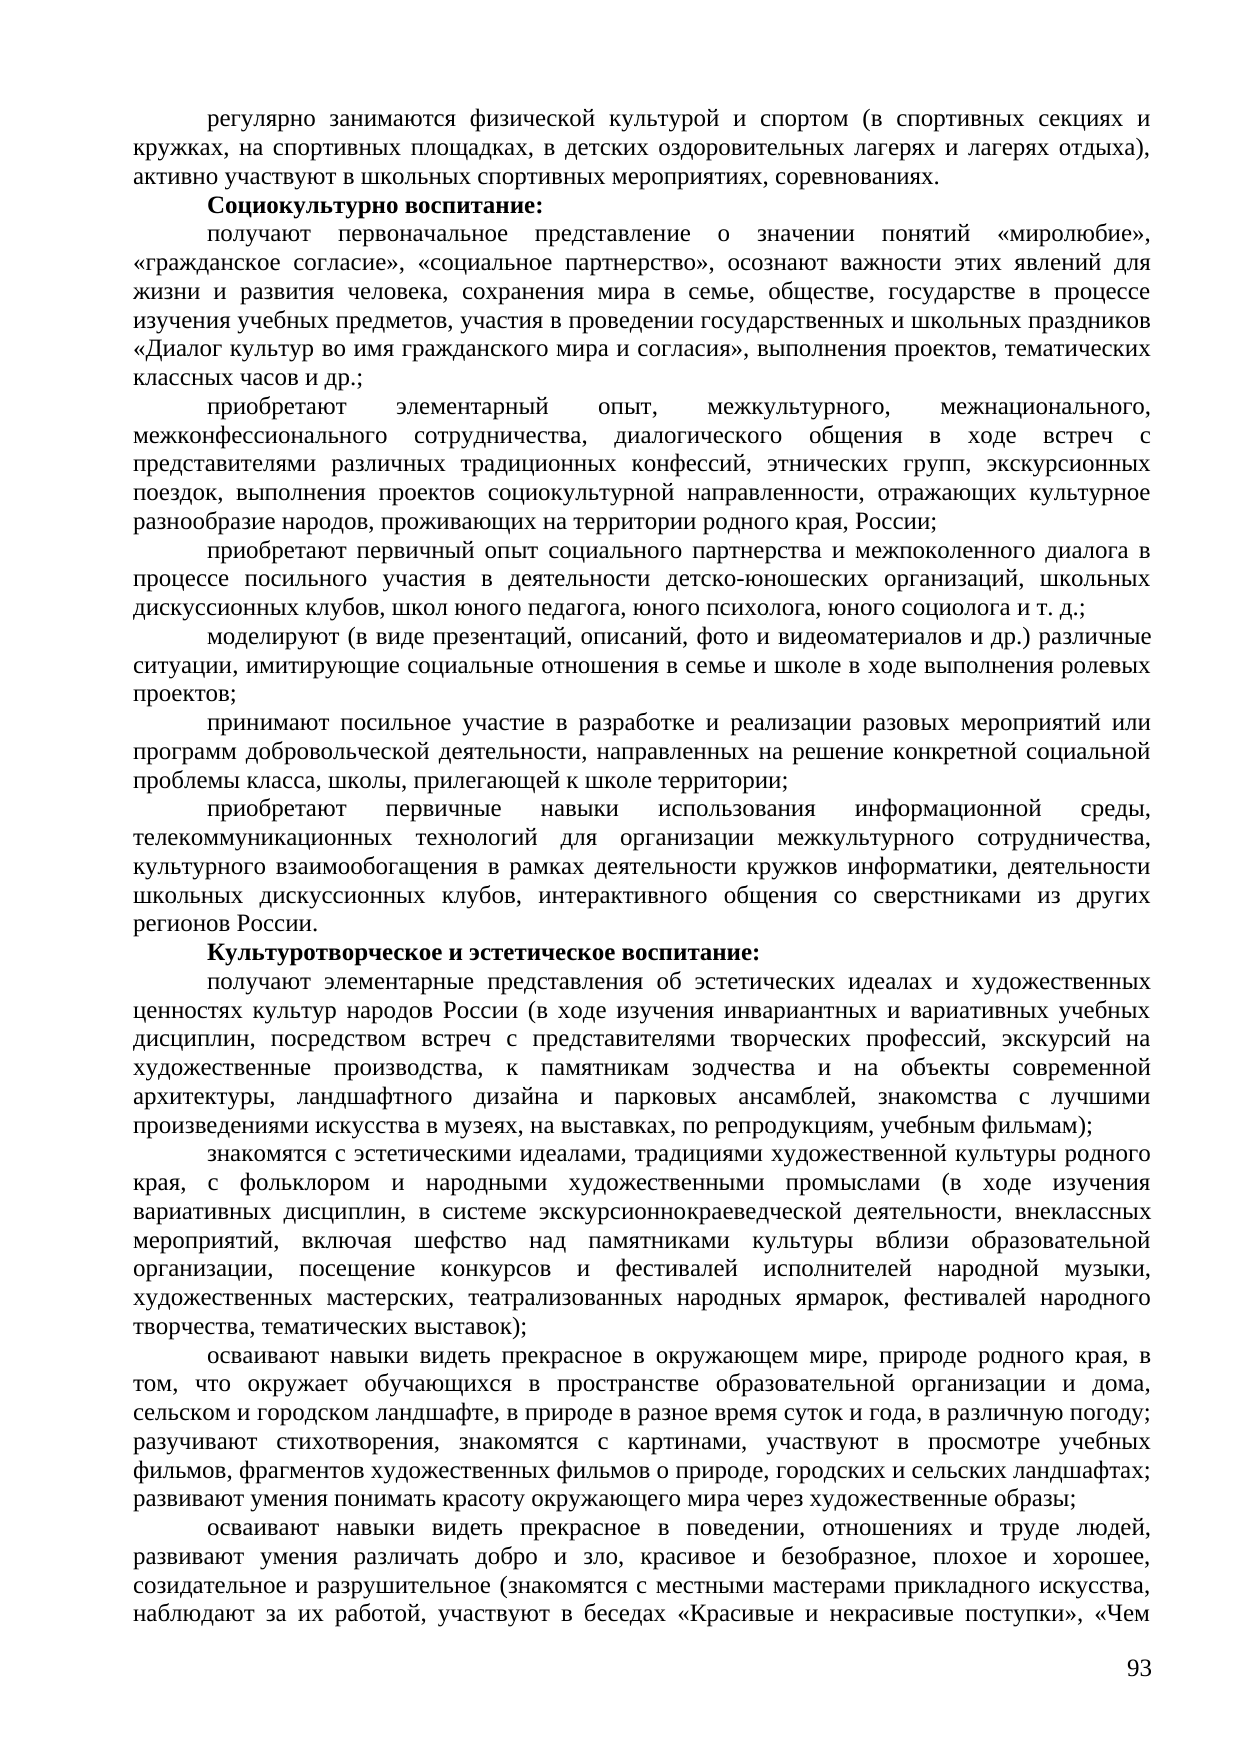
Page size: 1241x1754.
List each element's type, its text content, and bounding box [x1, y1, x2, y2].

text приобретают первичный опыт социального партнерства и межпоколенного диалога в процессе посильного участия в деятельности детско-юношеских организаций, школьных дискуссионных клубов, школ юного педагога, юного психолога, юного социолога и т. д.; [133, 535, 1152, 621]
text регулярно занимаются физической культурой и спортом (в спортивных секциях и кружках, на спортивных площадках, в детских оздоровительных лагерях и лагерях отдыха), активно участвуют в школьных спортивных мероприятиях, соревнованиях. [133, 103, 1152, 190]
text осваивают навыки видеть прекрасное в окружающем мире, природе родного края, в том, что окружает обучающихся в пространстве образовательной организации и дома, сельском и городском ландшафте, в природе в разное время суток и года, в различную погоду; разучивают стихотворения, знакомятся с картинами, участвуют в просмотре учебных фильмов, фрагментов художественных фильмов о природе, городских и сельских ландшафтах; развивают умения понимать красоту окружающего мира через художественные образы; [133, 1340, 1152, 1512]
text принимают посильное участие в разработке и реализации разовых мероприятий или программ добровольческой деятельности, направленных на решение конкретной социальной проблемы класса, школы, прилегающей к школе территории; [133, 707, 1152, 793]
text знакомятся с эстетическими идеалами, традициями художественной культуры родного края, с фольклором и народными художественными промыслами (в ходе изучения вариативных дисциплин, в системе экскурсионно­краеведческой деятельности, внеклассных мероприятий, включая шефство над памятниками культуры вблизи образовательной организации, посещение конкурсов и фестивалей исполнителей народной музыки, художественных мастерских, театрализованных народных ярмарок, фестивалей народного творчества, тематических выставок); [133, 1138, 1152, 1340]
text Социокультурно воспитание: [133, 190, 1152, 218]
text приобретают первичные навыки использования информационной среды, телекоммуникационных технологий для организации межкультурного сотрудничества, культурного взаимообогащения в рамках деятельности кружков информатики, деятельности школьных дискуссионных клубов, интерактивного общения со сверстниками из других регионов России. [133, 793, 1152, 937]
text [133, 1512, 1152, 1627]
text Культуротворческое и эстетическое воспитание: [133, 937, 1152, 966]
text получают первоначальное представление о значении понятий «миролюбие», «гражданское согласие», «социальное партнерство», осознают важности этих явлений для жизни и развития человека, сохранения мира в семье, обществе, государстве в процессе изучения учебных предметов, участия в проведении государственных и школьных праздников «Диалог культур во имя гражданского мира и согласия», выполнения проектов, тематических классных часов и др.; [133, 218, 1152, 391]
text моделируют (в виде презентаций, описаний, фото и видеоматериалов и др.) различные ситуации, имитирующие социальные отношения в семье и школе в ходе выполнения ролевых проектов; [133, 621, 1152, 707]
text приобретают элементарный опыт, межкультурного, межнационального, межконфессионального сотрудничества, диалогического общения в ходе встреч с представителями различных традиционных конфессий, этнических групп, экскурсионных поездок, выполнения проектов социокультурной направленности, отражающих культурное разнообразие народов, проживающих на территории родного края, России; [133, 391, 1152, 535]
text получают элементарные представления об эстетических идеалах и художественных ценностях культур народов России (в ходе изучения инвариантных и вариативных учебных дисциплин, посредством встреч с представителями творческих профессий, экскурсий на художественные производства, к памятникам зодчества и на объекты современной архитектуры, ландшафтного дизайна и парковых ансамблей, знакомства с лучшими произведениями искусства в музеях, на выставках, по репродукциям, учебным фильмам); [133, 966, 1152, 1138]
